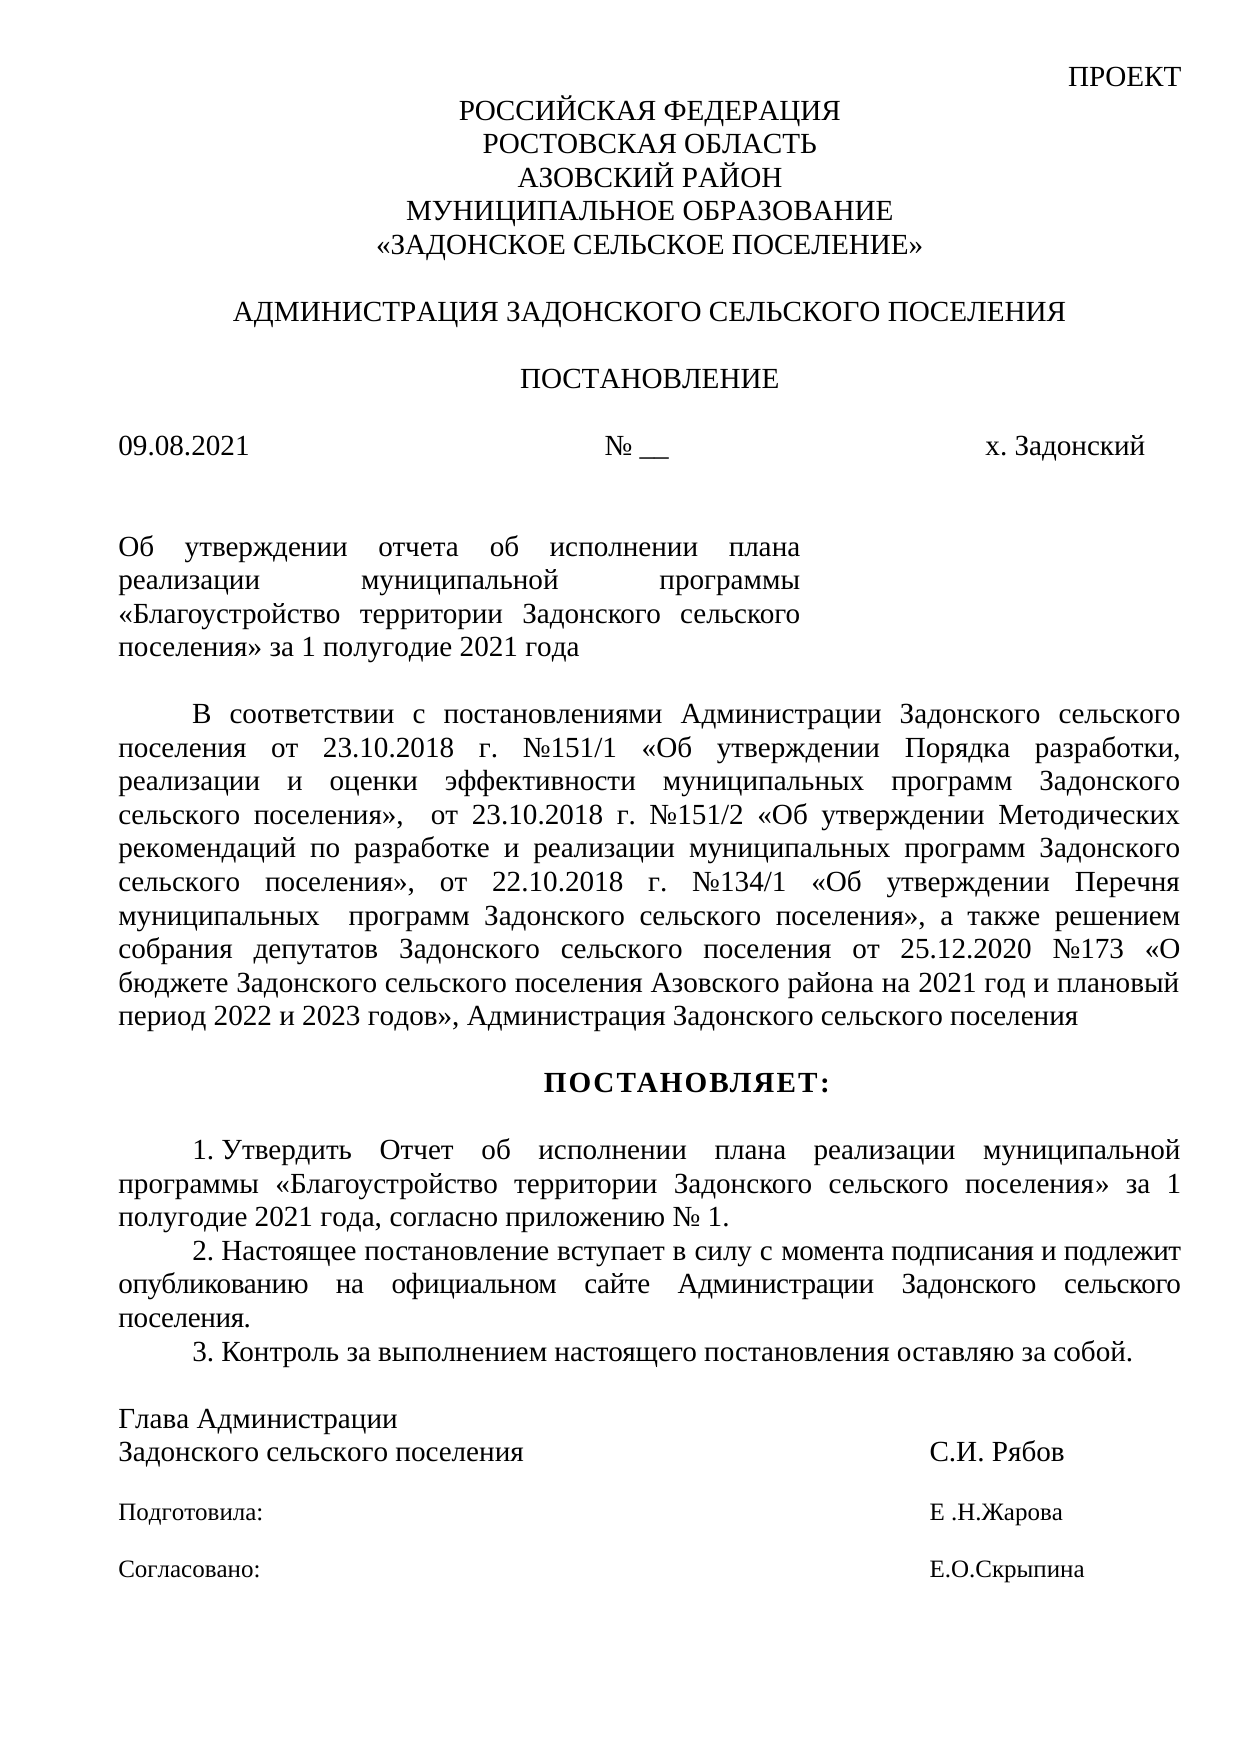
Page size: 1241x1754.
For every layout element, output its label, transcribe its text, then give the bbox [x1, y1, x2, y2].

text Подготовила: Е .Н.Жарова [118, 1497, 1181, 1525]
text АДМИНИСТРАЦИЯ ЗАДОНСКОГО СЕЛЬСКОГО ПОСЕЛЕНИЯ [118, 294, 1181, 327]
text 1. Утвердить Отчет об исполнении плана реализации муниципальной программы «Благоустройство территории Задонского сельского поселения» за 1 полугодие 2021 года, согласно приложению № 1. [118, 1132, 1181, 1233]
text Задонского сельского поселения С.И. Рябов [118, 1434, 1181, 1468]
text Об утверждении отчета об исполнении плана реализации муниципальной программы «Благоустройство территории Задонского сельского поселения» за 1 полугодие 2021 года [118, 529, 800, 663]
text РОССИЙСКАЯ ФЕДЕРАЦИЯ [118, 93, 1181, 126]
text АЗОВСКИЙ РАЙОН [118, 160, 1181, 193]
text Глава Администрации [118, 1401, 1181, 1434]
text 2. Настоящее постановление вступает в силу с момента подписания и подлежит опубликованию на официальном сайте Администрации Задонского сельского поселения. [118, 1233, 1181, 1334]
text ПОСТАНОВЛЕНИЕ [118, 361, 1181, 394]
text ПРОЕКТ [118, 59, 1181, 93]
text 3. Контроль за выполнением настоящего постановления оставляю за собой. [118, 1334, 1181, 1367]
text Согласовано: Е.О.Скрыпина [118, 1554, 1181, 1583]
text «ЗАДОНСКОЕ СЕЛЬСКОЕ ПОСЕЛЕНИЕ» [118, 227, 1181, 260]
title В соответствии с постановлениями Администрации Задонского сельского поселения от 23.10.2018 г. №151/1 «Об утверждении Порядка разработки, реализации и оценки эффективности муниципальных программ Задонского сельского поселения», от 23.10.2018 г. №151/2 «Об утверждении Методических рекомендаций по разработке и реализации муниципальных программ Задонского сельского поселения», от 22.10.2018 г. №134/1 «Об утверждении Перечня муниципальных программ Задонского сельского поселения», а также решением собрания депутатов Задонского сельского поселения от 25.12.2020 №173 «О бюджете Задонского сельского поселения Азовского района на 2021 год и плановый период 2022 и 2023 годов», Администрация Задонского сельского поселения [118, 696, 1181, 1032]
text 09.08.2021 № __ х. Задонский [118, 428, 1181, 462]
text ПОСТАНОВЛЯЕТ: [118, 1065, 1181, 1099]
text РОСТОВСКАЯ ОБЛАСТЬ [118, 126, 1181, 160]
text МУНИЦИПАЛЬНОЕ ОБРАЗОВАНИЕ [118, 193, 1181, 227]
